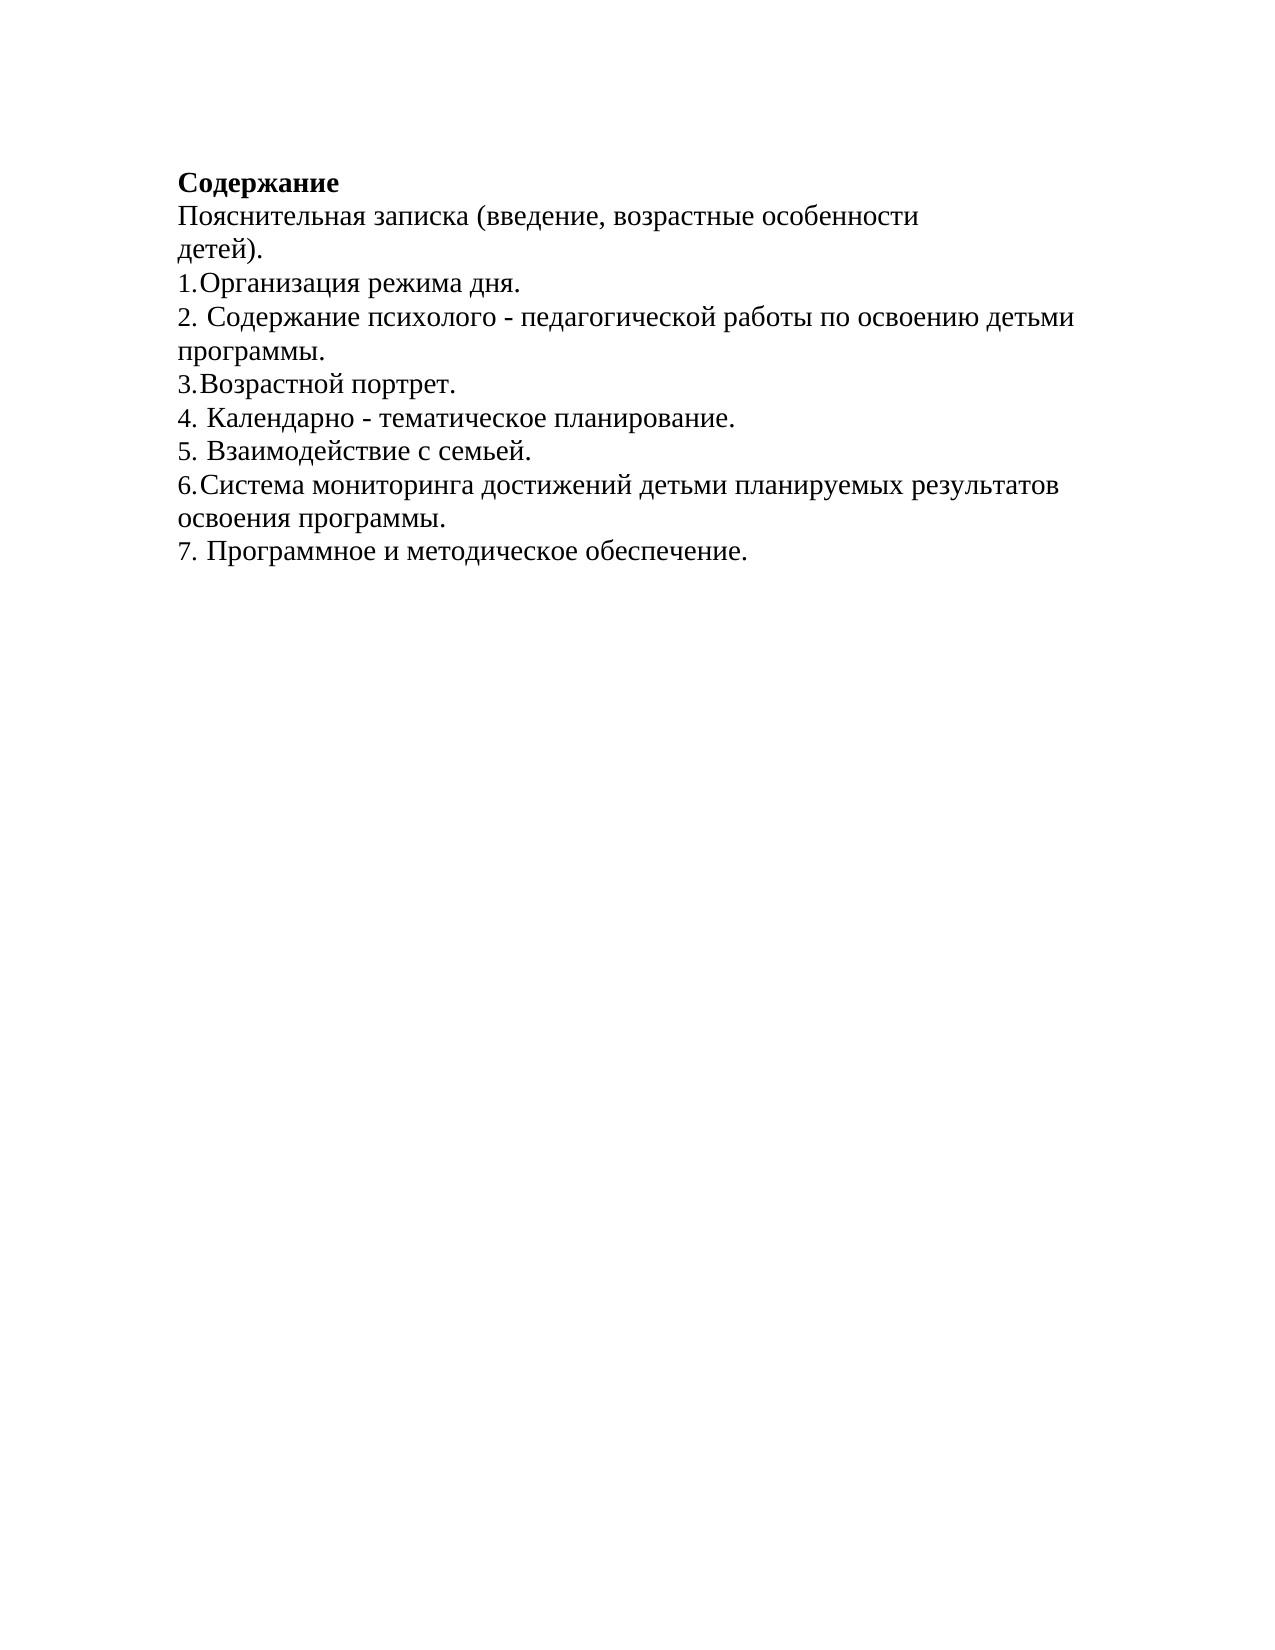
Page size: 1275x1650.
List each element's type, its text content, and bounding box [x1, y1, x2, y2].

subtitle Содержание [177, 166, 1214, 199]
list Система мониторинга достижений детьми планируемых результатов освоения программы. [177, 467, 1180, 534]
text детей). [177, 232, 1214, 266]
list Календарно - тематическое планирование. [177, 400, 1214, 433]
list Взаимодействие с семьей. [177, 433, 1214, 467]
text Пояснительная записка (введение, возрастные особенности [177, 199, 1214, 232]
list Содержание психолого - педагогической работы по освоению детьми программы. [177, 299, 1139, 366]
list Возрастной портрет. [177, 366, 1214, 400]
list Организация режима дня. [177, 266, 1214, 299]
list Программное и методическое обеспечение. [177, 534, 1214, 568]
